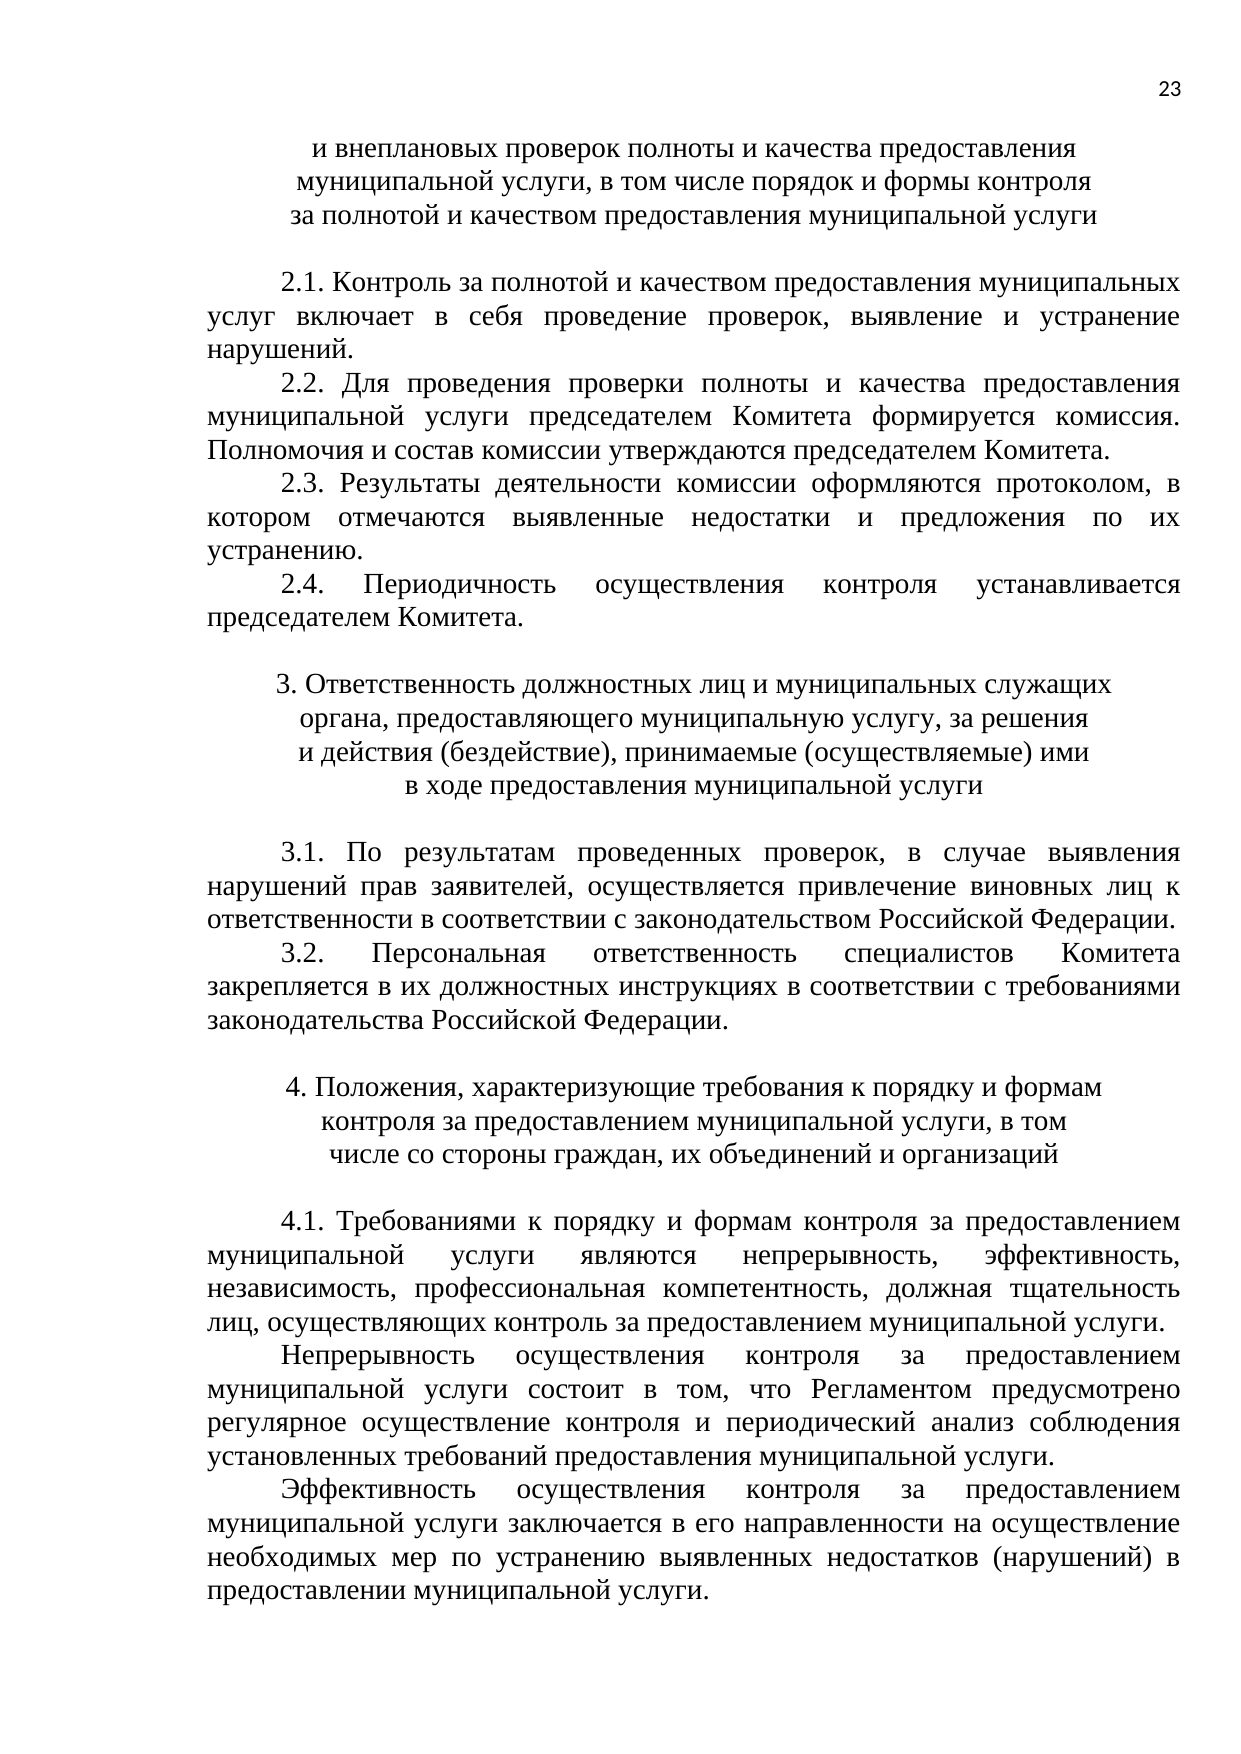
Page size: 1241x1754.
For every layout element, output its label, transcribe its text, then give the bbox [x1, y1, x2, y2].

text в ходе предоставления муниципальной услуги [207, 767, 1181, 801]
text 3. Ответственность должностных лиц и муниципальных служащих [207, 667, 1181, 700]
text Непрерывность осуществления контроля за предоставлением муниципальной услуги состоит в том, что Регламентом предусмотрено регулярное осуществление контроля и периодический анализ соблюдения установленных требований предоставления муниципальной услуги. [207, 1337, 1181, 1472]
text за полнотой и качеством предоставления муниципальной услуги [207, 197, 1181, 231]
text 4.1. Требованиями к порядку и формам контроля за предоставлением муниципальной услуги являются непрерывность, эффективность, независимость, профессиональная компетентность, должная тщательность лиц, осуществляющих контроль за предоставлением муниципальной услуги. [207, 1203, 1181, 1337]
text 3.1. По результатам проведенных проверок, в случае выявления нарушений прав заявителей, осуществляется привлечение виновных лиц к ответственности в соответствии с законодательством Российской Федерации. [207, 834, 1181, 935]
text 2.1. Контроль за полнотой и качеством предоставления муниципальных услуг включает в себя проведение проверок, выявление и устранение нарушений. [207, 264, 1181, 365]
text 4. Положения, характеризующие требования к порядку и формам [207, 1069, 1181, 1103]
text органа, предоставляющего муниципальную услугу, за решения [207, 700, 1181, 734]
text 2.2. Для проведения проверки полноты и качества предоставления муниципальной услуги председателем Комитета формируется комиссия. Полномочия и состав комиссии утверждаются председателем Комитета. [207, 365, 1181, 465]
text Эффективность осуществления контроля за предоставлением муниципальной услуги заключается в его направленности на осуществление необходимых мер по устранению выявленных недостатков (нарушений) в предоставлении муниципальной услуги. [207, 1472, 1181, 1606]
text числе со стороны граждан, их объединений и организаций [207, 1136, 1181, 1170]
text 2.4. Периодичность осуществления контроля устанавливается председателем Комитета. [207, 566, 1181, 633]
text 3.2. Персональная ответственность специалистов Комитета закрепляется в их должностных инструкциях в соответствии с требованиями законодательства Российской Федерации. [207, 935, 1181, 1036]
text 2.3. Результаты деятельности комиссии оформляются протоколом, в котором отмечаются выявленные недостатки и предложения по их устранению. [207, 465, 1181, 566]
text муниципальной услуги, в том числе порядок и формы контроля [207, 163, 1181, 197]
text и действия (бездействие), принимаемые (осуществляемые) ими [207, 734, 1181, 767]
text и внеплановых проверок полноты и качества предоставления [207, 130, 1181, 163]
text контроля за предоставлением муниципальной услуги, в том [207, 1103, 1181, 1136]
